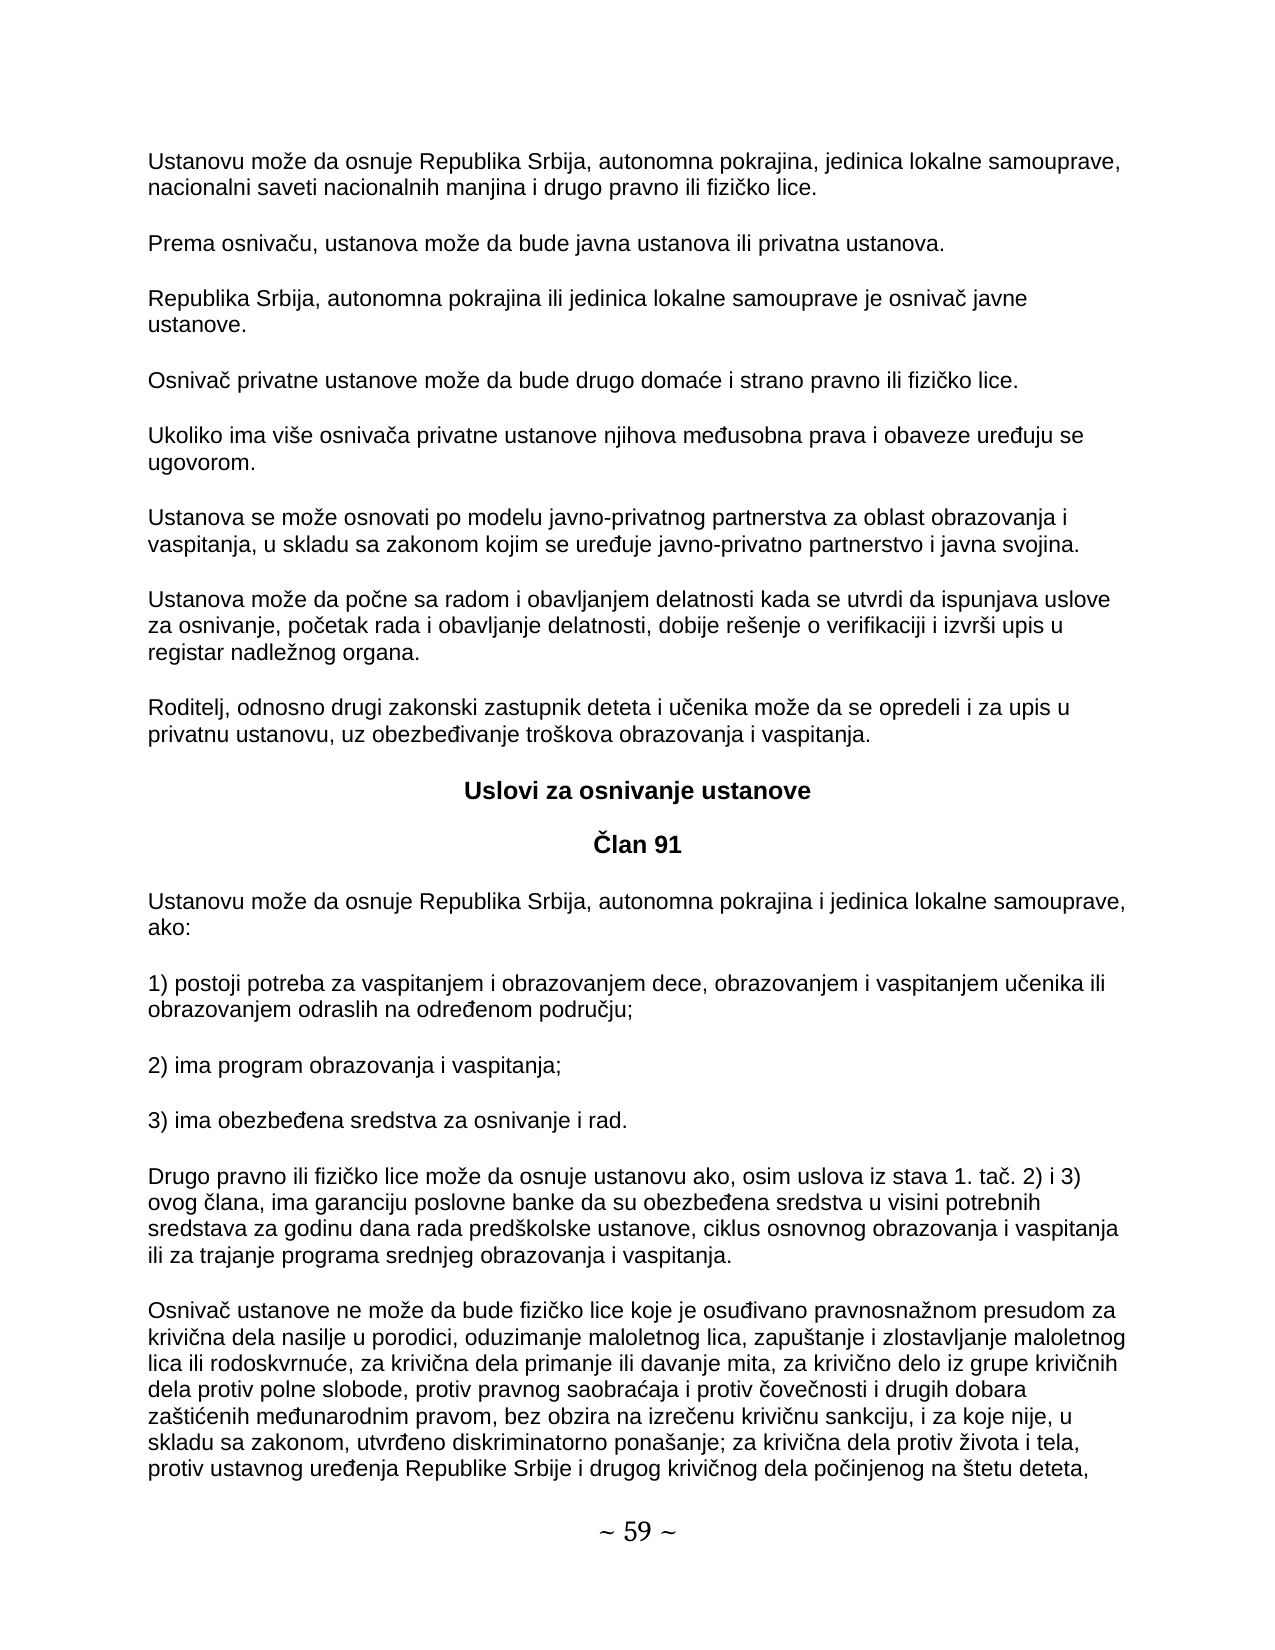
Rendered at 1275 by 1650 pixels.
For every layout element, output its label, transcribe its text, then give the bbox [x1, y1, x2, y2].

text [148, 1297, 1127, 1482]
text Član 91 [148, 830, 1127, 859]
text Ustanova se može osnovati po modelu javno-privatnog partnerstva za oblast obrazovanja i vaspitanja, u skladu sa zakonom kojim se uređuje javno-privatno partnerstvo i javna svojina. [148, 504, 1127, 557]
text Republika Srbija, autonomna pokrajina ili jedinica lokalne samouprave je osnivač javne ustanove. [148, 285, 1127, 338]
text Ustanovu može da osnuje Republika Srbija, autonomna pokrajina, jedinica lokalne samouprave, nacionalni saveti nacionalnih manjina i drugo pravno ili fizičko lice. [148, 148, 1127, 200]
text Ustanova može da počne sa radom i obavljanjem delatnosti kada se utvrdi da ispunjava uslove za osnivanje, početak rada i obavljanje delatnosti, dobije rešenje o verifikaciji i izvrši upis u registar nadležnog organa. [148, 586, 1127, 665]
text 1) postoji potreba za vaspitanjem i obrazovanjem dece, obrazovanjem i vaspitanjem učenika ili obrazovanjem odraslih na određenom području; [148, 970, 1127, 1022]
text Drugo pravno ili fizičko lice može da osnuje ustanovu ako, osim uslova iz stava 1. tač. 2) i 3) ovog člana, ima garanciju poslovne banke da su obezbeđena sredstva u visini potrebnih sredstava za godinu dana rada predškolske ustanove, ciklus osnovnog obrazovanja i vaspitanja ili za trajanje programa srednjeg obrazovanja i vaspitanja. [148, 1163, 1127, 1268]
text Ukoliko ima više osnivača privatne ustanove njihova međusobna prava i obaveze uređuju se ugovorom. [148, 422, 1127, 475]
text Uslovi za osnivanje ustanove [148, 776, 1127, 805]
text Osnivač privatne ustanove može da bude drugo domaće i strano pravno ili fizičko lice. [148, 367, 1127, 393]
text 3) ima obezbeđena sredstva za osnivanje i rad. [148, 1107, 1127, 1133]
text Prema osnivaču, ustanova može da bude javna ustanova ili privatna ustanova. [148, 229, 1127, 256]
text Ustanovu može da osnuje Republika Srbija, autonomna pokrajina i jedinica lokalne samouprave, ako: [148, 888, 1127, 941]
text 2) ima program obrazovanja i vaspitanja; [148, 1052, 1127, 1078]
text Roditelj, odnosno drugi zakonski zastupnik deteta i učenika može da se opredeli i za upis u privatnu ustanovu, uz obezbeđivanje troškova obrazovanja i vaspitanja. [148, 694, 1127, 747]
